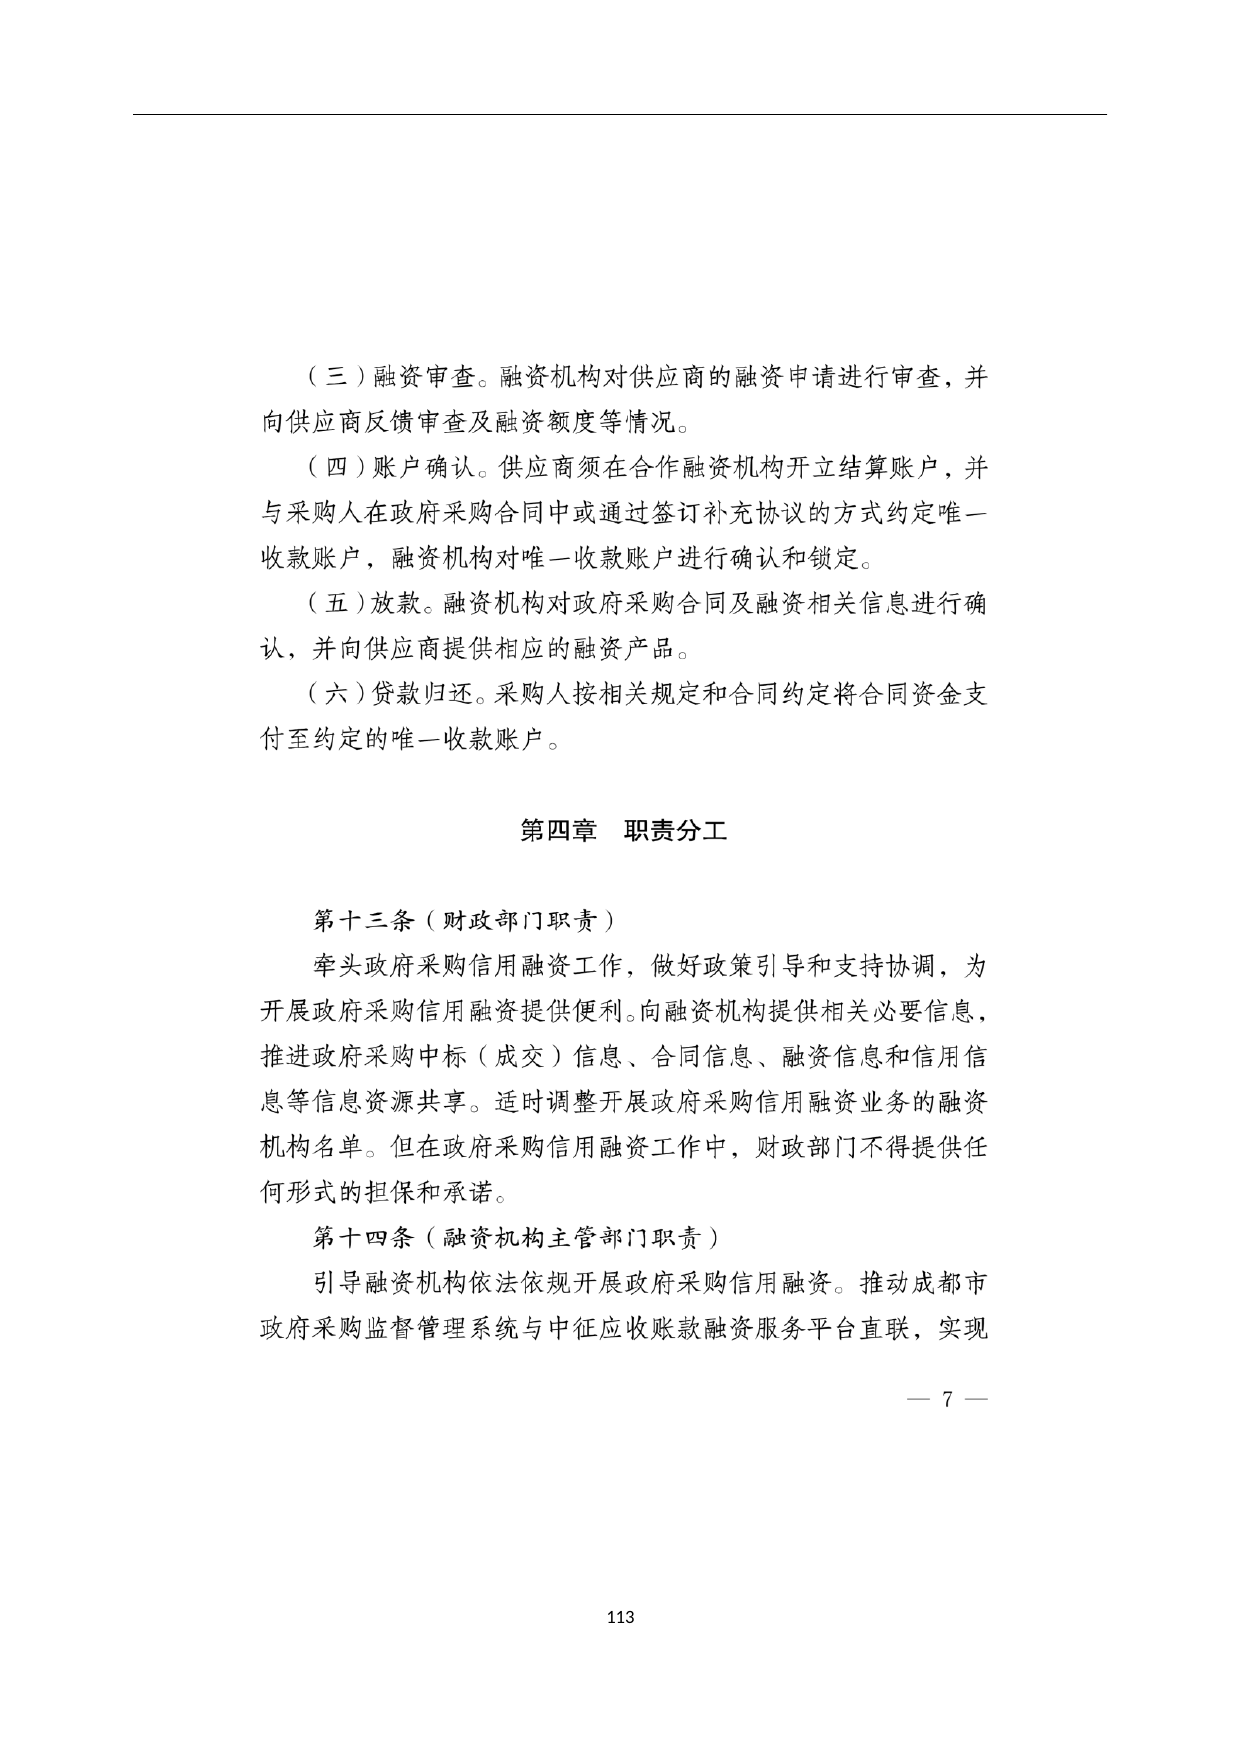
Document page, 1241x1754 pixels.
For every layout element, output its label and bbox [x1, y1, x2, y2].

picture [132, 189, 1113, 1511]
